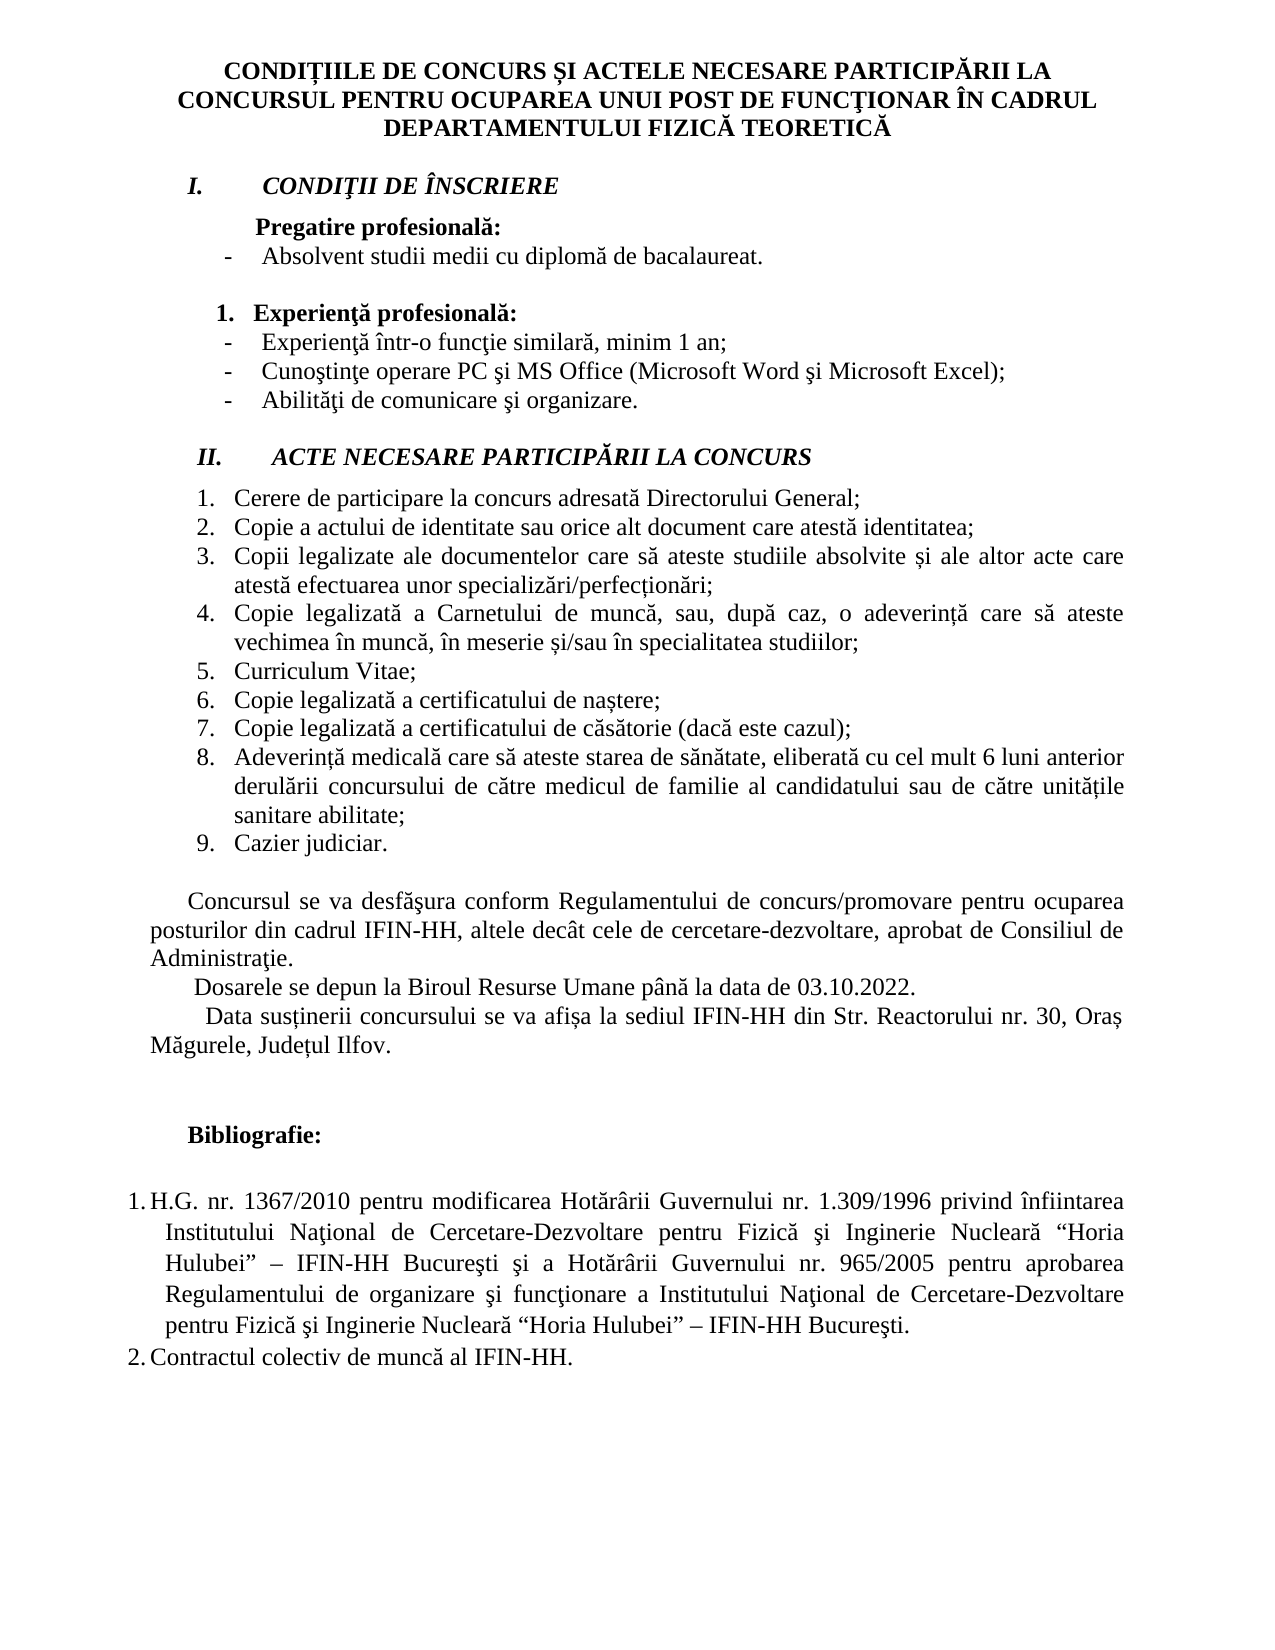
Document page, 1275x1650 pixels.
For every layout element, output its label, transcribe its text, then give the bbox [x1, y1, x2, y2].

text Dosarele se depun la Biroul Resurse Umane până la data de 03.10.2022. [150, 972, 1125, 1001]
list Curriculum Vitae; [196, 656, 1125, 685]
list Contractul colectiv de muncă al IFIN-HH. [127, 1342, 1125, 1370]
list Experienţă profesională: [216, 298, 1125, 327]
text Pregatire profesională: [150, 212, 1125, 241]
list Experienţă într-o funcţie similară, minim 1 an; [224, 327, 1125, 356]
list Abilităţi de comunicare şi organizare. [224, 385, 1125, 413]
list Cerere de participare la concurs adresată Directorului General; [196, 483, 1125, 512]
list CONDIŢII DE ÎNSCRIERE [187, 171, 1125, 200]
list ACTE NECESARE PARTICIPĂRII LA CONCURS [197, 442, 1125, 471]
list Copii legalizate ale documentelor care să ateste studiile absolvite și ale altor acte care atestă efectuarea unor specializări/perfecționări; [196, 541, 1125, 598]
list Copie legalizată a certificatului de căsătorie (dacă este cazul); [196, 713, 1125, 742]
list Adeverință medicală care să ateste starea de sănătate, eliberată cu cel mult 6 luni anterior derulării concursului de către medicul de familie al candidatului sau de către unitățile sanitare abilitate; [196, 742, 1125, 828]
text Concursul se va desfăşura conform Regulamentului de concurs/promovare pentru ocuparea posturilor din cadrul IFIN-HH, altele decât cele de cercetare-dezvoltare, aprobat de Consiliul de Administraţie. [150, 886, 1125, 972]
list Copie legalizată a certificatului de naștere; [196, 685, 1125, 713]
list Absolvent studii medii cu diplomă de bacalaureat. [224, 241, 1125, 270]
text Data susținerii concursului se va afișa la sediul IFIN-HH din Str. Reactorului nr. 30, Oraș Măgurele, Județul Ilfov. [150, 1001, 1125, 1058]
text CONDIȚIILE DE CONCURS ȘI ACTELE NECESARE PARTICIPĂRII LA CONCURSUL PENTRU OCUPAREA UNUI POST DE FUNCŢIONAR ÎN CADRUL DEPARTAMENTULUI FIZICĂ TEORETICĂ [150, 56, 1125, 142]
list H.G. nr. 1367/2010 pentru modificarea Hotărârii Guvernului nr. 1.309/1996 privind înfiintarea Institutului Naţional de Cercetare-Dezvoltare pentru Fizică şi Inginerie Nucleară “Horia Hulubei” – IFIN-HH Bucureşti şi a Hotărârii Guvernului nr. 965/2005 pentru aprobarea Regulamentului de organizare şi funcţionare a Institutului Naţional de Cercetare-Dezvoltare pentru Fizică şi Inginerie Nucleară “Horia Hulubei” – IFIN-HH Bucureşti. [127, 1186, 1125, 1339]
list Copie a actului de identitate sau orice alt document care atestă identitatea; [196, 512, 1125, 541]
list Cunoştinţe operare PC şi MS Office (Microsoft Word şi Microsoft Excel); [224, 356, 1125, 385]
list Cazier judiciar. [196, 828, 1125, 857]
list Copie legalizată a Carnetului de muncă, sau, după caz, o adeverință care să ateste vechimea în muncă, în meserie și/sau în specialitatea studiilor; [196, 598, 1125, 656]
text Bibliografie: [187, 1120, 1125, 1149]
